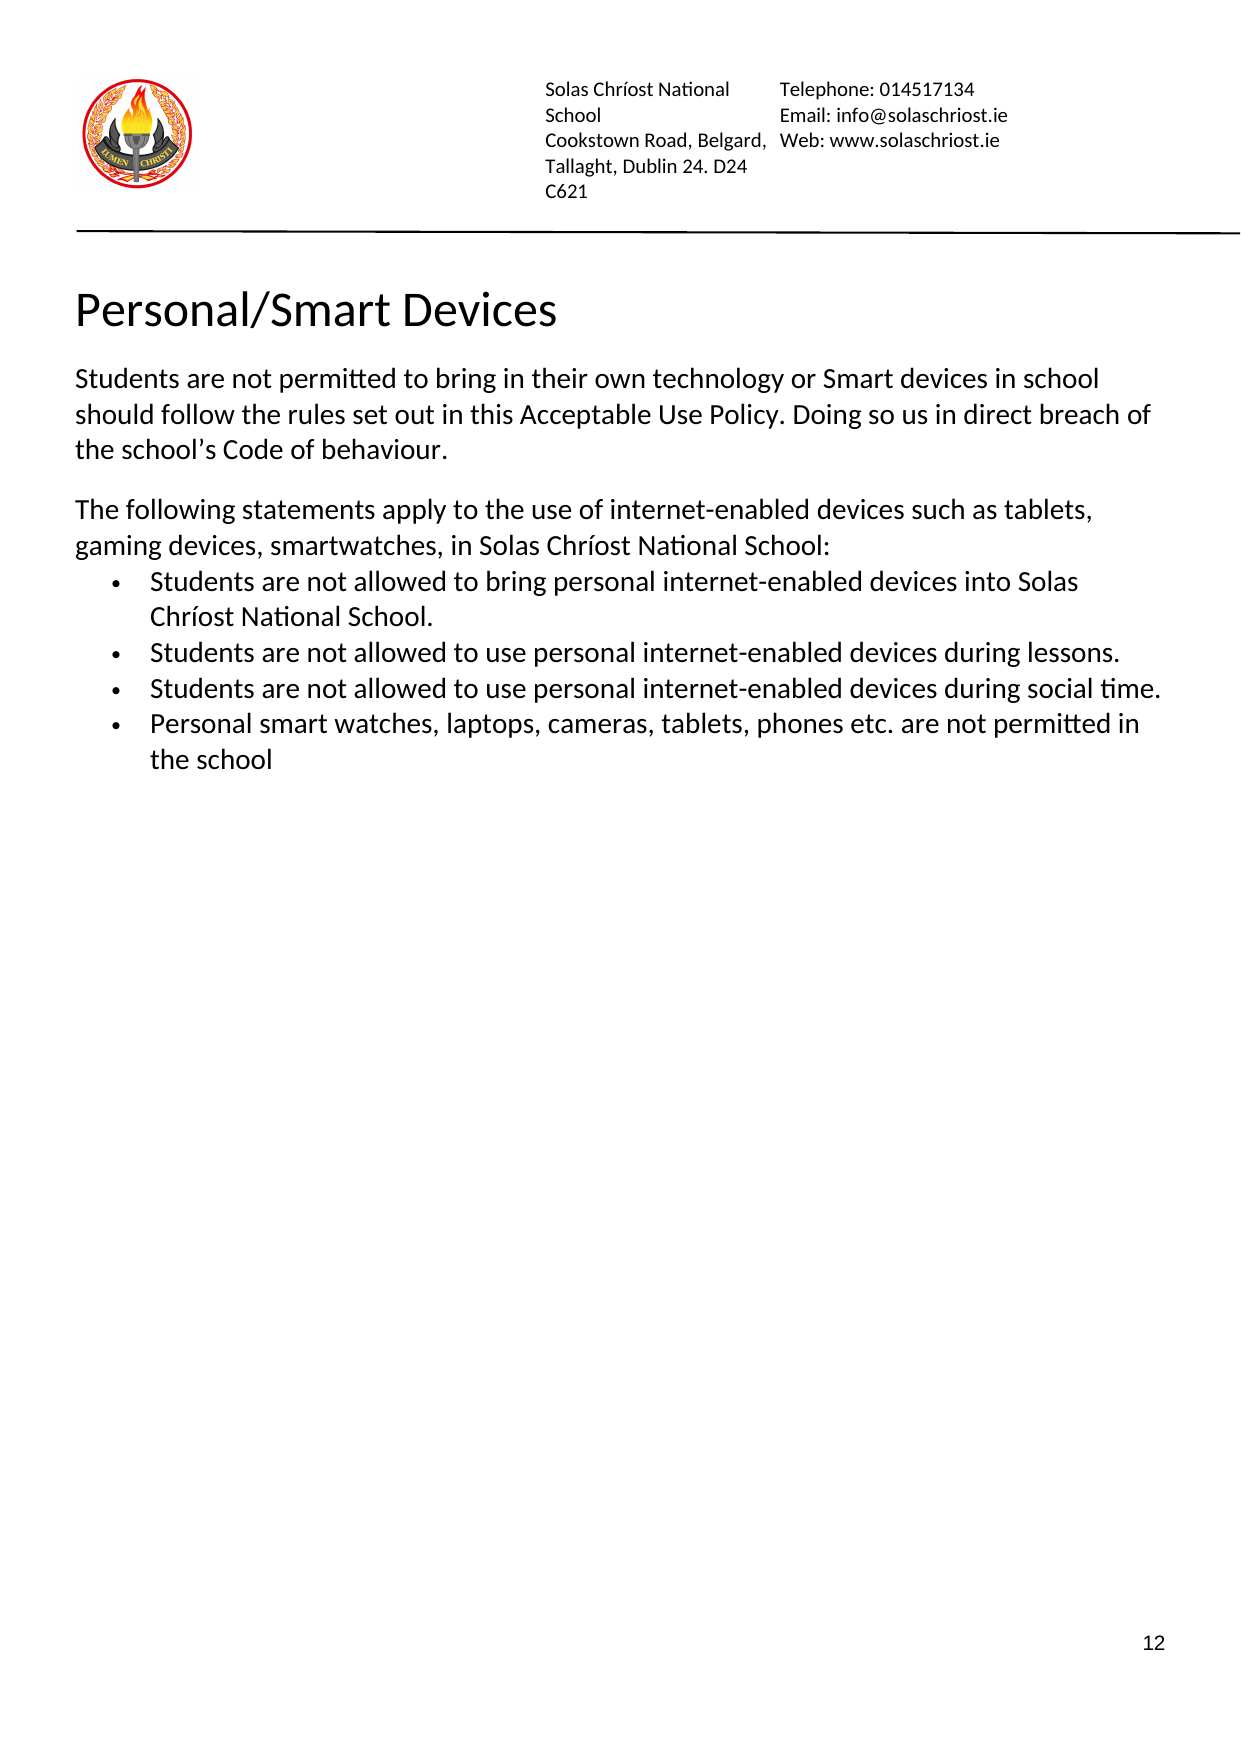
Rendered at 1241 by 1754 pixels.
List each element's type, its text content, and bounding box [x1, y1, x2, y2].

list Students are not allowed to bring personal internet-enabled devices into Solas Chríost National School. [112, 563, 1165, 634]
list Students are not allowed to use personal internet-enabled devices during social time. [112, 670, 1165, 705]
text The following statements apply to the use of internet-enabled devices such as tablets, gaming devices, smartwatches, in Solas Chríost National School: [75, 491, 1165, 562]
list Students are not allowed to use personal internet-enabled devices during lessons. [112, 634, 1165, 669]
subtitle Personal/Smart Devices [75, 278, 1165, 339]
list Personal smart watches, laptops, cameras, tablets, phones etc. are not permitted in the school [112, 705, 1165, 777]
text Students are not permitted to bring in their own technology or Smart devices in school should follow the rules set out in this Acceptable Use Policy. Doing so us in direct breach of the school’s Code of behaviour. [75, 360, 1165, 467]
picture [76, 76, 199, 192]
